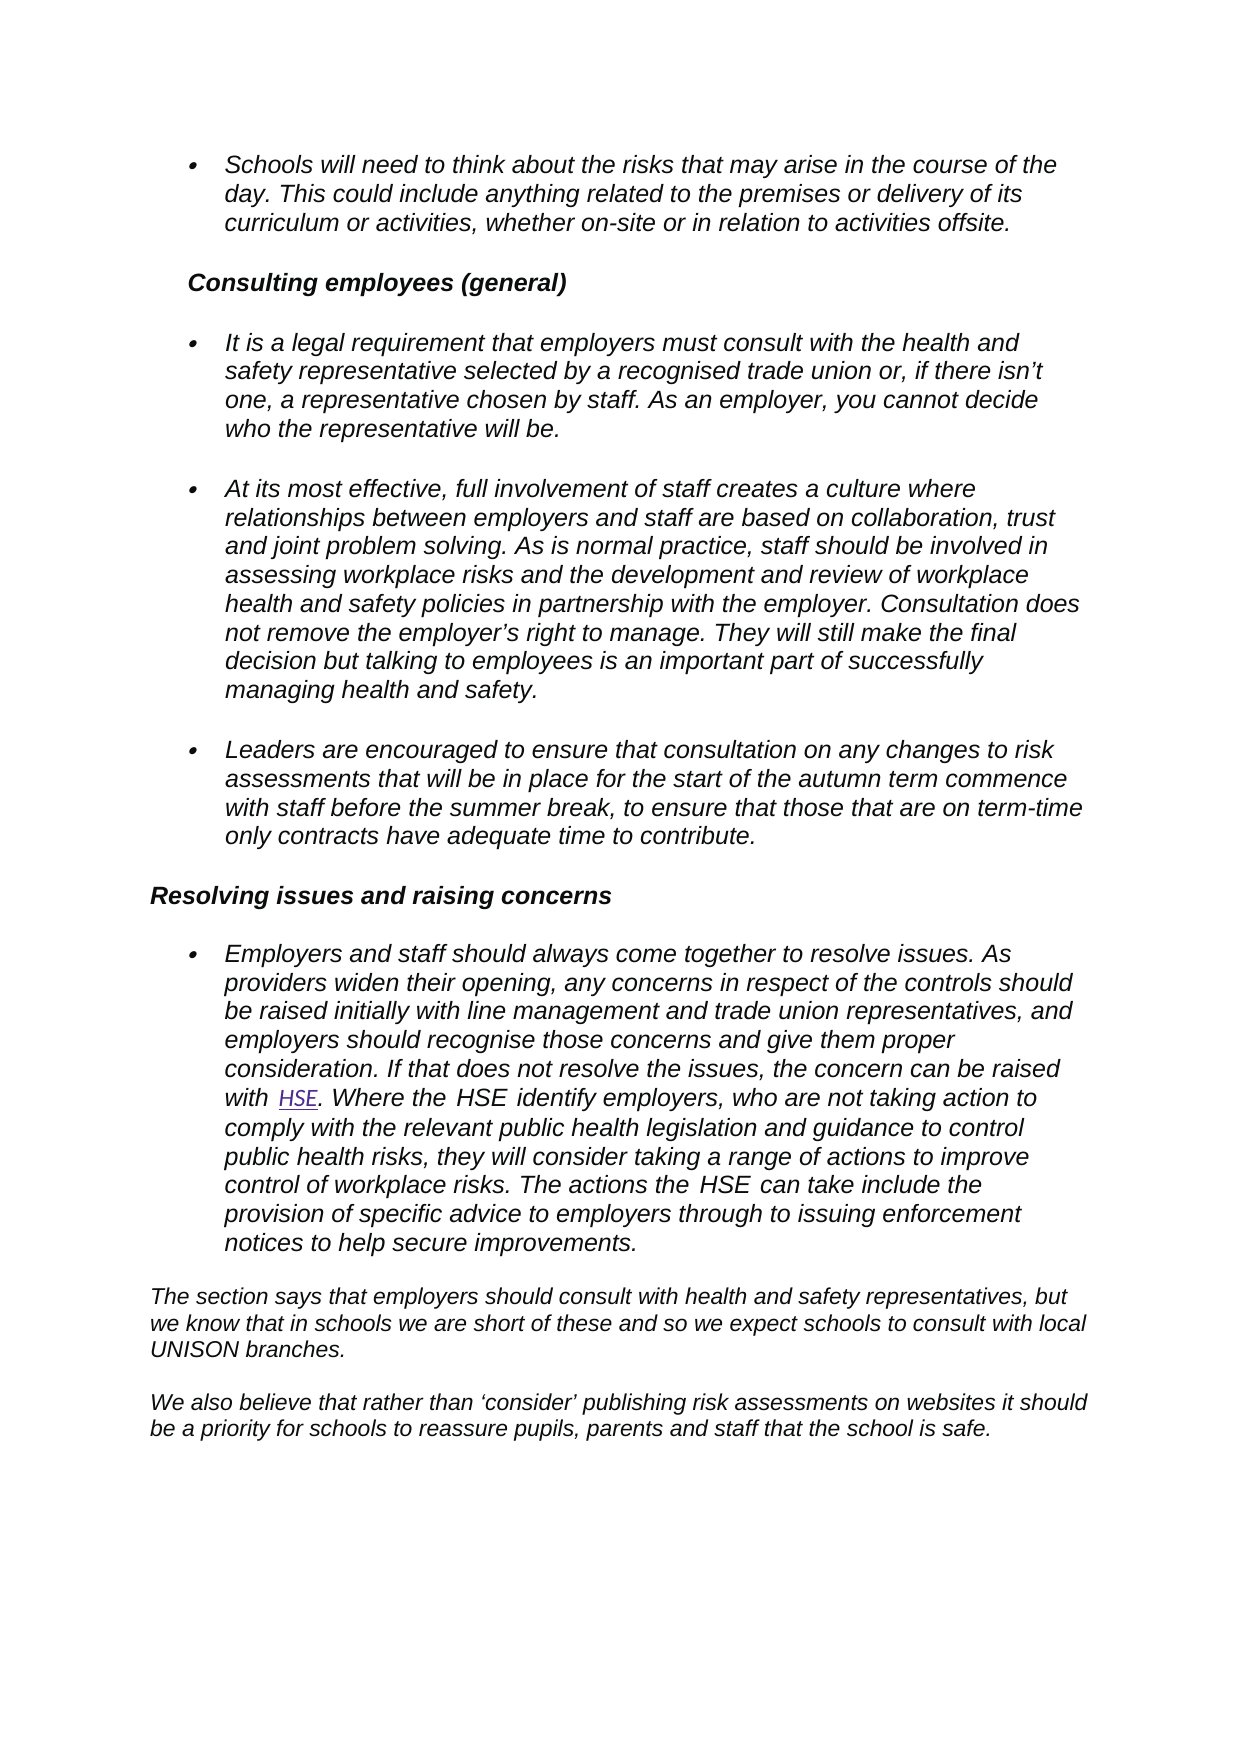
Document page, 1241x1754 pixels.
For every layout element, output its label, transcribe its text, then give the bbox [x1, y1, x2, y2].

list Schools will need to think about the risks that may arise in the course of the day. This could include anything related to the premises or delivery of its curriculum or activities, whether on-site or in relation to activities offsite. [187, 150, 1090, 236]
list Employers and staff should always come together to resolve issues. As providers widen their opening, any concerns in respect of the controls should be raised initially with line management and trade union representatives, and employers should recognise those concerns and give them proper consideration. If that does not resolve the issues, the concern can be raised with HSE. Where the HSE identify employers, who are not taking action to comply with the relevant public health legislation and guidance to control public health risks, they will consider taking a range of actions to improve control of workplace risks. The actions the HSE can take include the provision of specific advice to employers through to issuing enforcement notices to help secure improvements. [187, 939, 1090, 1257]
text Consulting employees (general) [187, 267, 1090, 296]
list It is a legal requirement that employers must consult with the health and safety representative selected by a recognised trade union or, if there isn’t one, a representative chosen by staff. As an employer, you cannot decide who the representative will be. [187, 327, 1090, 442]
list Leaders are encouraged to ensure that consultation on any changes to risk assessments that will be in place for the start of the autumn term commence with staff before the summer break, to ensure that those that are on term-time only contracts have adequate time to contribute. [187, 735, 1090, 850]
text Resolving issues and raising concerns [150, 881, 1090, 910]
list At its most effective, full involvement of staff creates a culture where relationships between employers and staff are based on collaboration, trust and joint problem solving. As is normal practice, staff should be involved in assessing workplace risks and the development and review of workplace health and safety policies in partnership with the employer. Consultation does not remove the employer’s right to manage. They will still make the final decision but talking to employees is an important part of successfully managing health and safety. [187, 474, 1090, 704]
text The section says that employers should consult with health and safety representatives, but we know that in schools we are short of these and so we expect schools to consult with local UNISON branches. [150, 1283, 1090, 1362]
text We also believe that rather than ‘consider’ publishing risk assessments on websites it should be a priority for schools to reassure pupils, parents and staff that the school is safe. [150, 1388, 1090, 1441]
